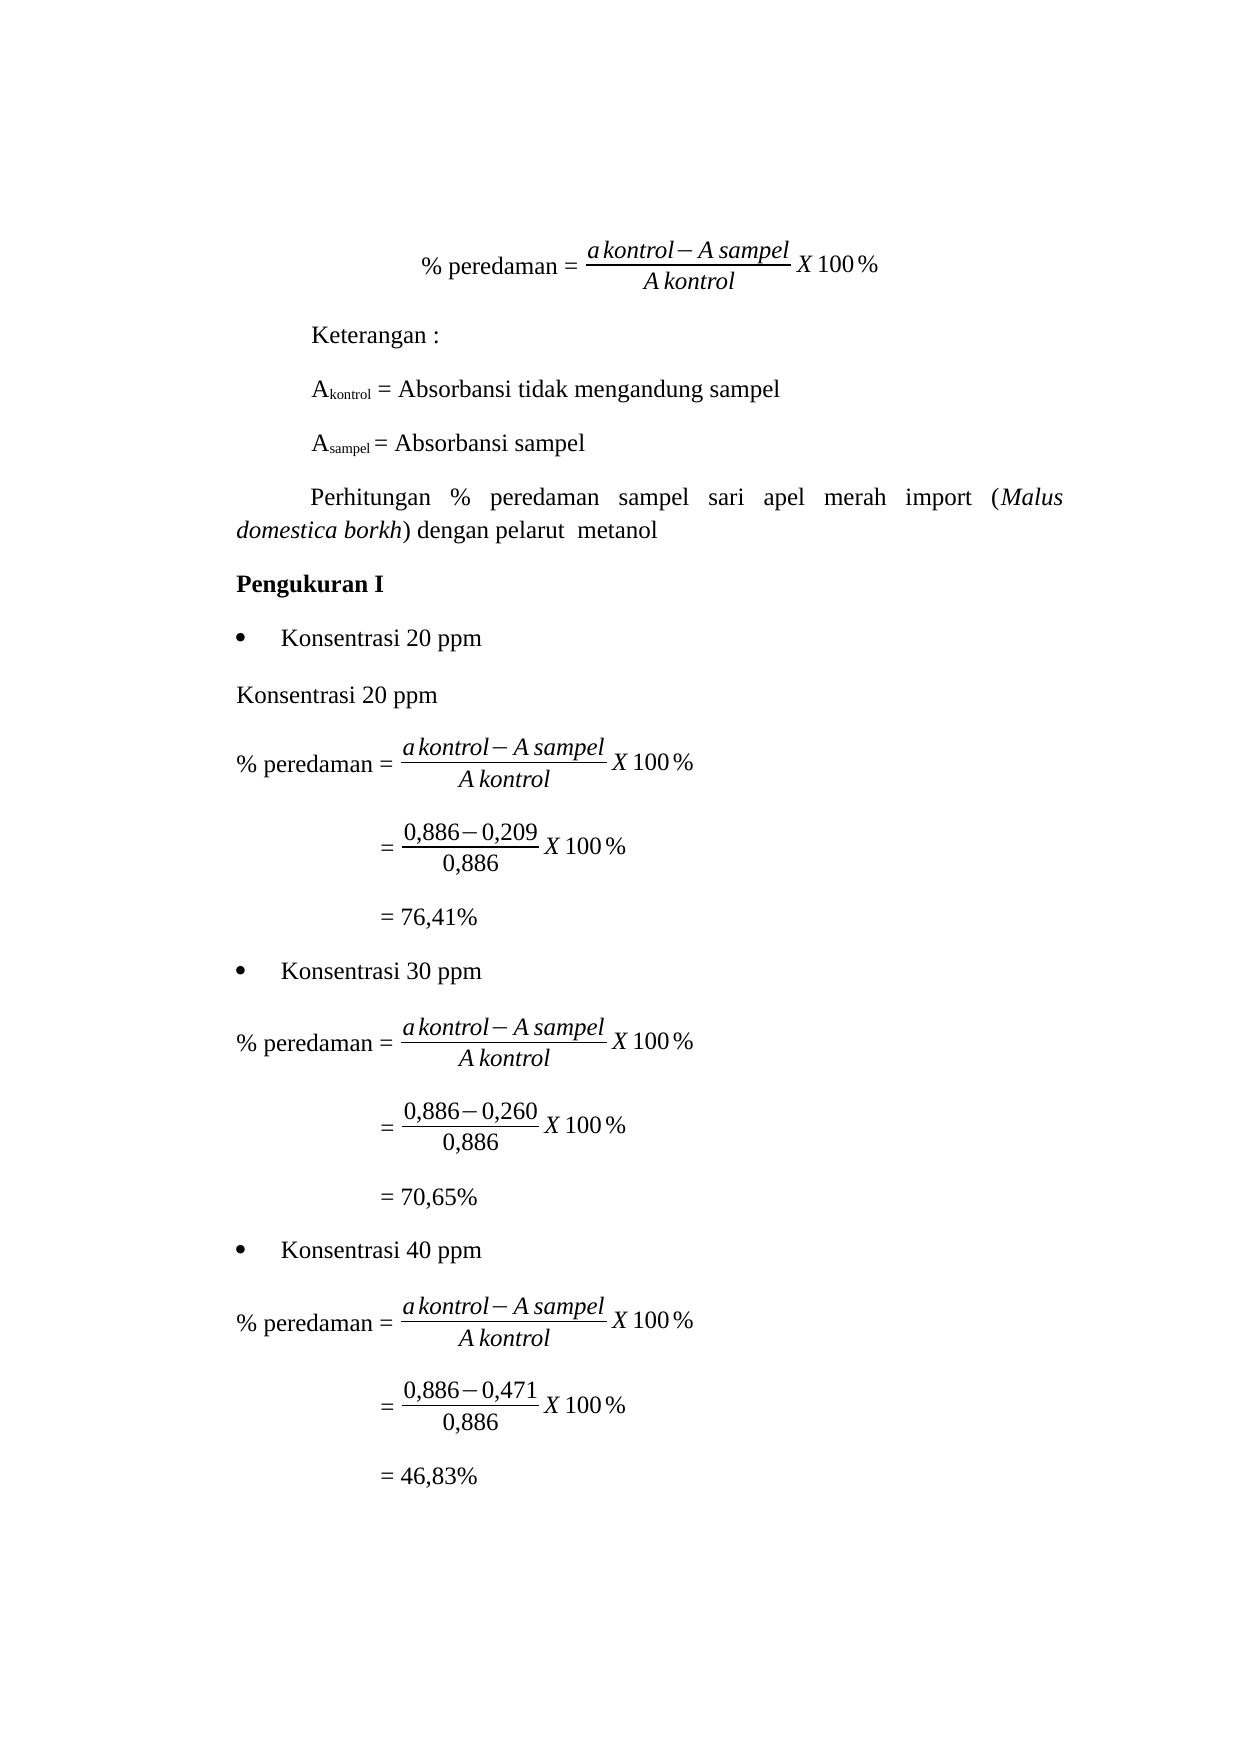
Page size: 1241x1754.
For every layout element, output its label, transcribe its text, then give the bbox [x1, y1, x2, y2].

text Keterangan : [311, 320, 1063, 349]
text = 70,65% [236, 1182, 1063, 1210]
text % peredaman = [236, 1013, 1063, 1072]
list Konsentrasi 40 ppm [236, 1235, 1063, 1264]
text Perhitungan % peredaman sampel sari apel merah import (Malus domestica borkh) dengan pelarut metanol [236, 482, 1063, 544]
text % peredaman = [236, 1293, 1063, 1352]
text % peredaman = [236, 734, 1063, 793]
text = 46,83% [236, 1461, 1063, 1490]
text = 76,41% [236, 902, 1063, 931]
text Pengukuran I [236, 569, 1063, 597]
text % peredaman = [236, 236, 1063, 295]
text Akontrol = Absorbansi tidak mengandung sampel [311, 374, 1063, 403]
text = [236, 1097, 1063, 1156]
text = [236, 818, 1063, 877]
list Konsentrasi 20 ppm [236, 623, 1063, 651]
text Asampel = Absorbansi sampel [311, 428, 1063, 457]
list Konsentrasi 30 ppm [236, 956, 1063, 985]
text = [236, 1377, 1063, 1436]
text Konsentrasi 20 ppm [236, 680, 1063, 709]
